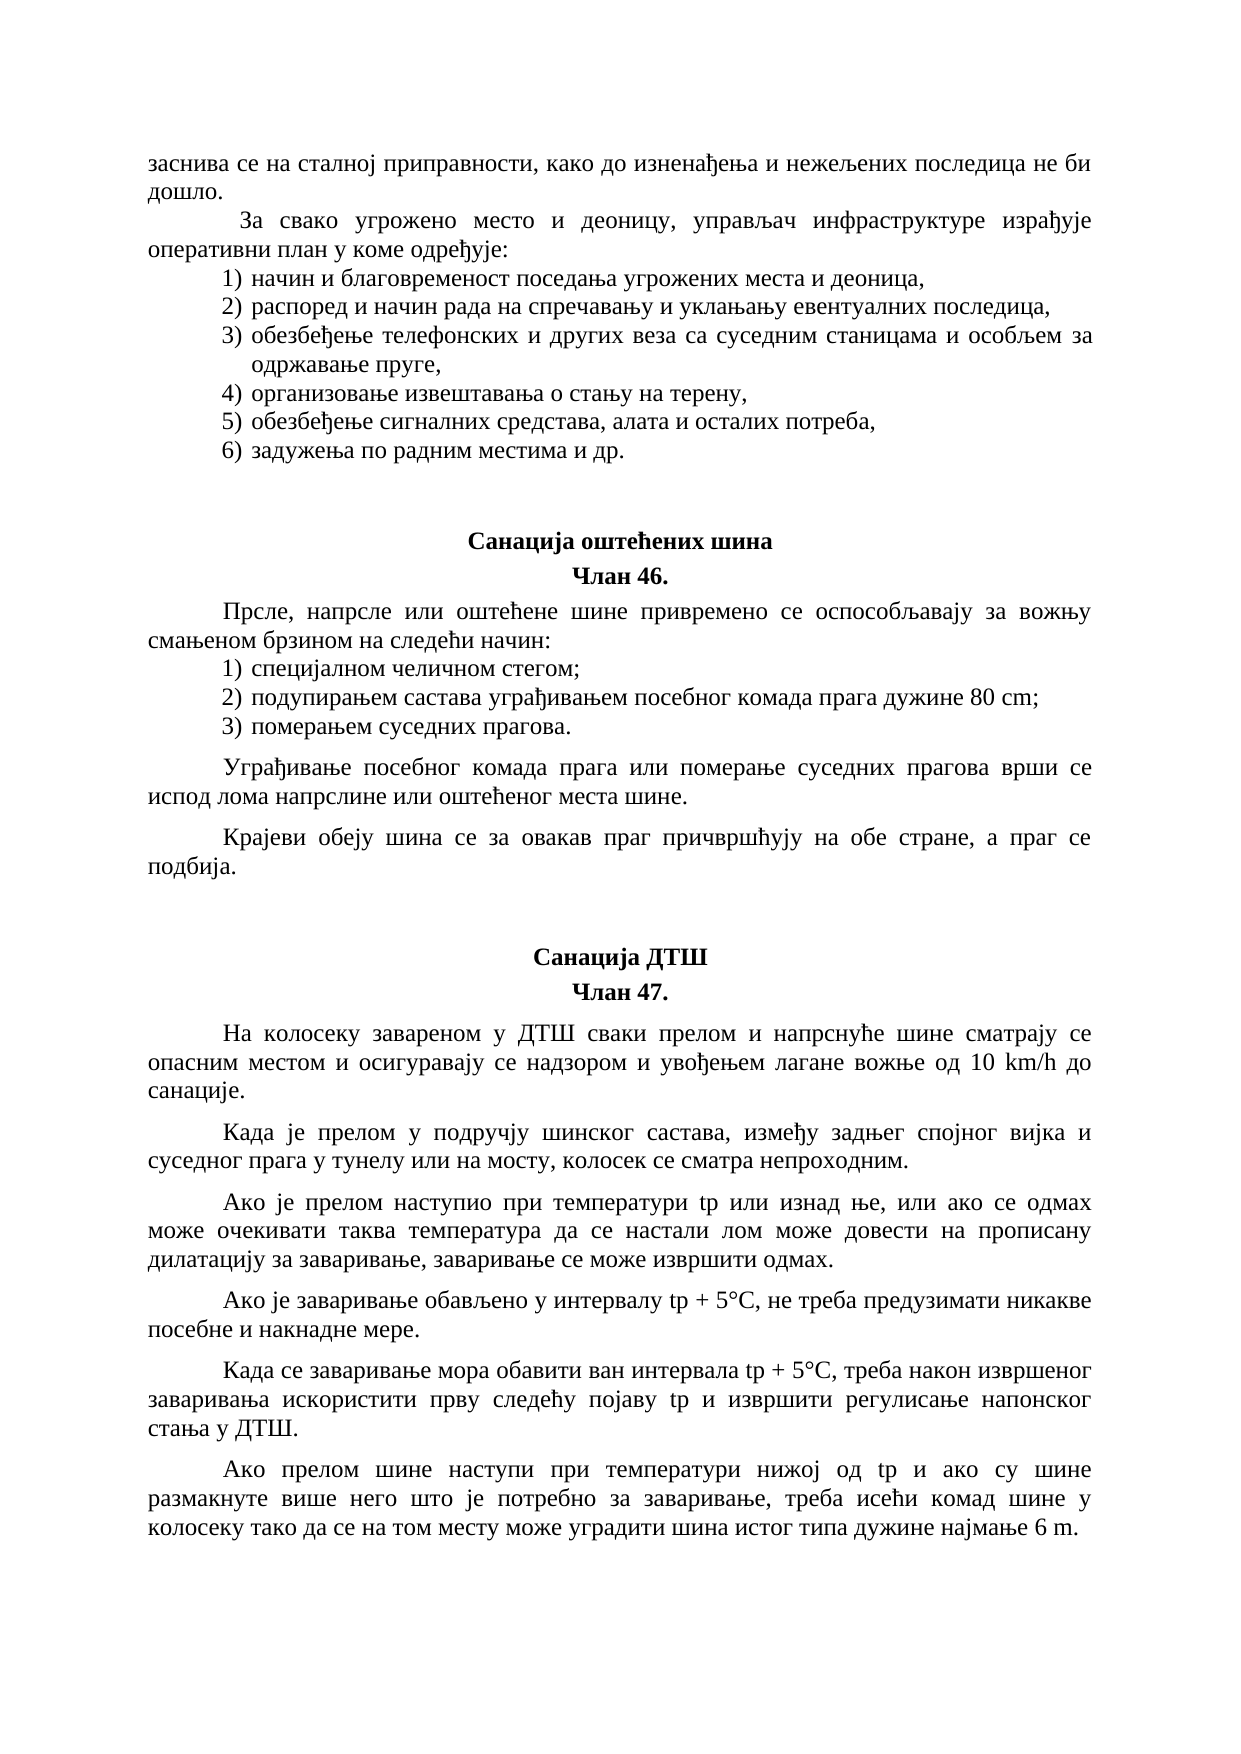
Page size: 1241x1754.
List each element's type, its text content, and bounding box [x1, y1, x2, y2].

list организовање извештавања о стању на терену, [221, 378, 1093, 406]
list задужења по радним местима и др. [221, 435, 1093, 464]
list померањем суседних прагова. [221, 711, 1093, 740]
text Прсле, напрсле или оштећене шине привремено се оспособљавају за вожњу смањеном брзином на следећи начин: [148, 596, 1093, 653]
text Ако је заваривање обављено у интервалу tp + 5°С, не треба предузимати никакве посебне и накнадне мере. [148, 1286, 1093, 1343]
subtitle Санација оштећених шина [148, 526, 1093, 555]
text Ако прелом шине наступи при температури нижој од tp и ако су шине размакнуте више него што је потребно за заваривање, треба исећи комад шине у колосеку тако да се на том месту може уградити шина истог типа дужине најмање 6 m. [148, 1454, 1093, 1541]
subtitle Члан 46. [148, 561, 1093, 590]
text Крајеви обеју шина се за овакав праг причвршћују на обе стране, а праг се подбија. [148, 822, 1093, 880]
subtitle Санација ДТШ [148, 942, 1093, 971]
list обезбеђење телефонских и других веза са суседним станицама и особљем за одржавање пруге, [221, 320, 1093, 378]
list подупирањем састава уграђивањем посебног комада прага дужине 80 cm; [221, 682, 1093, 711]
list специјалном челичном стегом; [221, 653, 1093, 682]
text Уграђивање посебног комада прага или померање суседних прагова врши се испод лома напрслине или оштећеног места шине. [148, 752, 1093, 810]
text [148, 148, 1093, 205]
list распоред и начин рада на спречавању и уклањању евентуалних последица, [221, 291, 1093, 320]
text Када се заваривање мора обавити ван интервала tp + 5°С, треба након извршеног заваривања искористити прву следећу појаву tp и извршити регулисање напонског стања у ДТШ. [148, 1356, 1093, 1442]
text На колосеку завареном у ДТШ сваки прелом и напрснуће шине сматрају се опасним местом и осигуравају се надзором и увођењем лагане вожње од 10 km/h до санације. [148, 1018, 1093, 1104]
text Када је прелом у подручју шинског састава, између задњег спојног вијка и суседног пpaгa у тунелу или на мосту, колосек се сматра непроходним. [148, 1117, 1093, 1174]
subtitle Члан 47. [148, 977, 1093, 1006]
text За свако угрожено место и деоницу, управљач инфраструктуре израђује оперативни план у коме одређује: [148, 205, 1093, 263]
list обезбеђење сигналних средстава, алата и осталих потреба, [221, 406, 1093, 435]
list начин и благовременост поседања угрожених места и деоница, [221, 263, 1093, 291]
text Ако је прелом наступио при температури tp или изнад ње, или ако се одмах може очекивати таква температура да се настали лом може довести на прописану дилатацију за заваривање, заваривање се може извршити одмах. [148, 1187, 1093, 1273]
